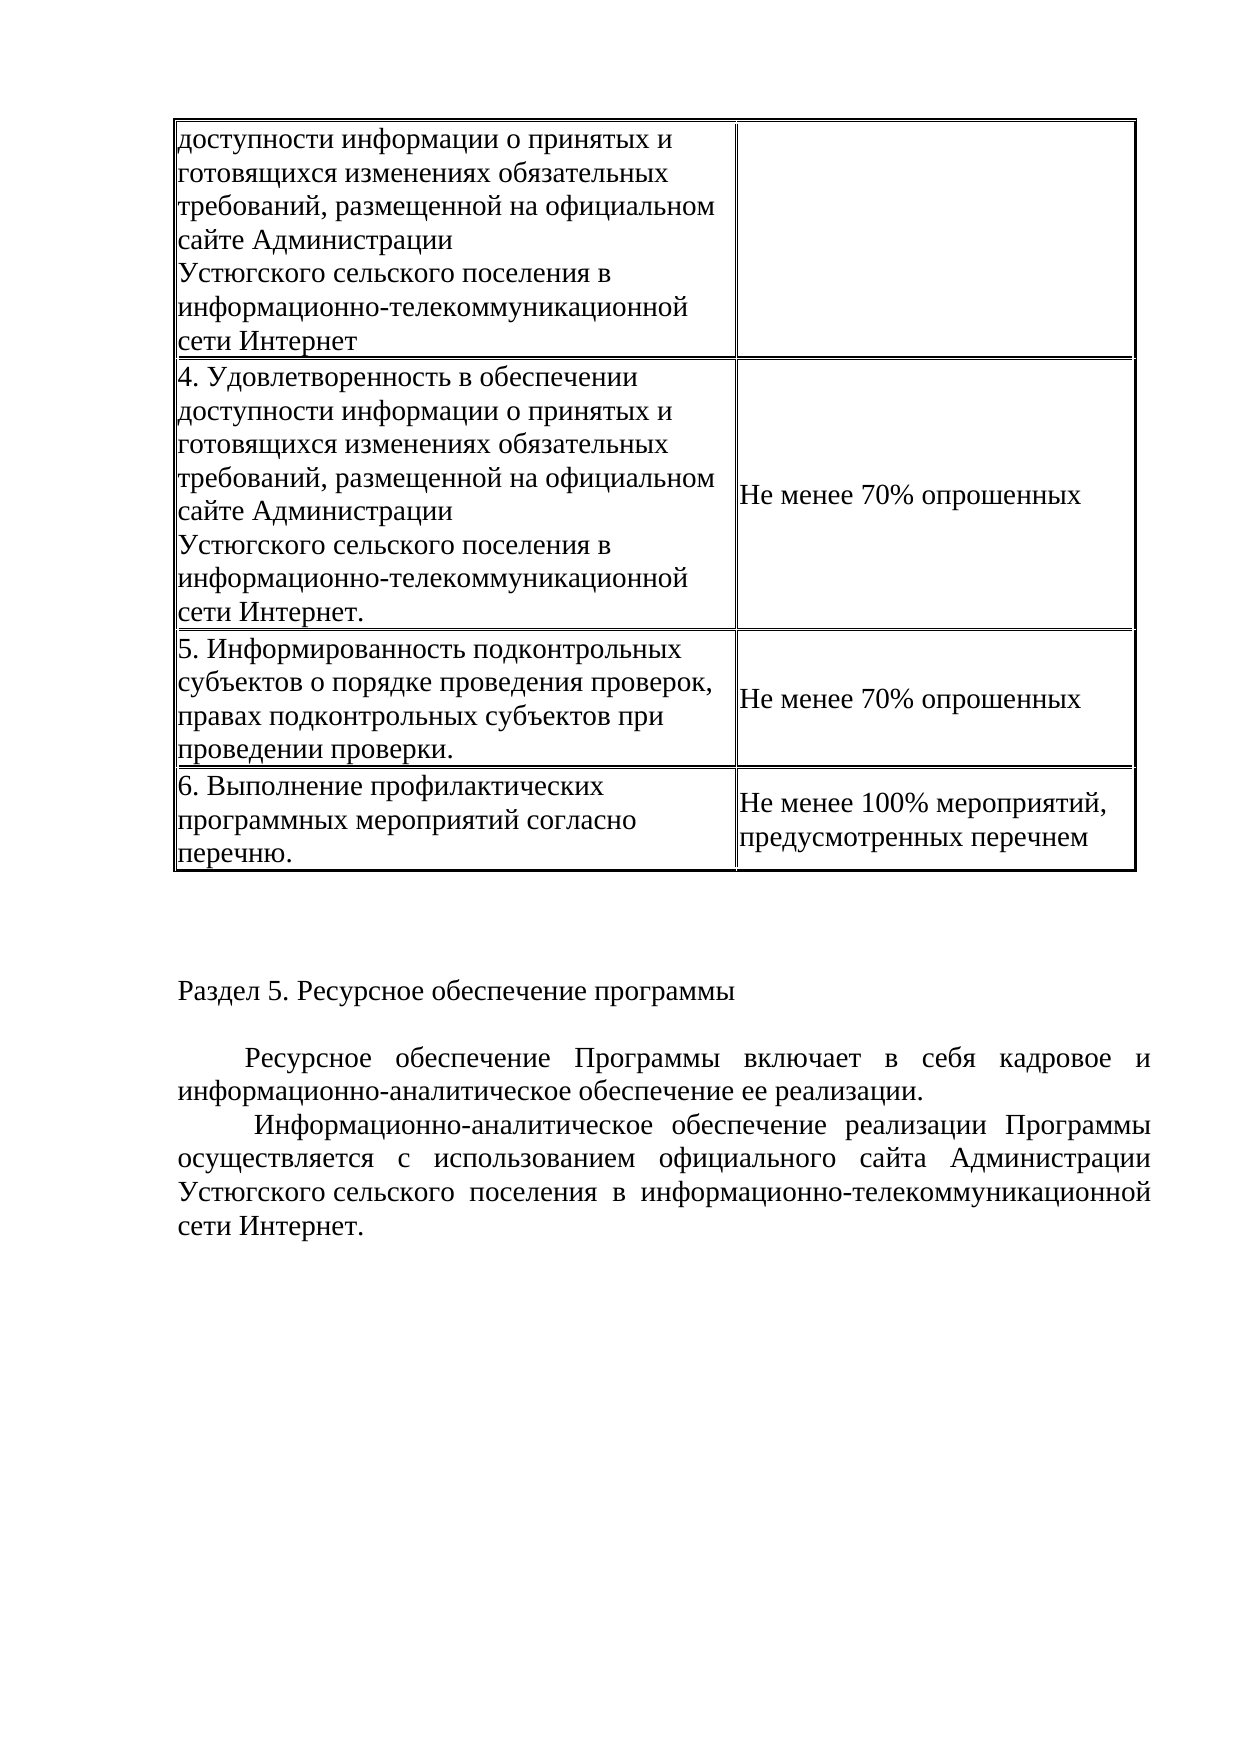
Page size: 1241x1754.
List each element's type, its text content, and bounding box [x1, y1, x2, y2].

table_cell 6. Выполнение профилактических программных мероприятий согласно перечню. [177, 765, 737, 869]
text Раздел 5. Ресурсное обеспечение программы [177, 973, 1152, 1006]
table_cell Не менее 70% опрошенных [738, 356, 1135, 628]
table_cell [177, 122, 737, 356]
table_cell Не менее 100% мероприятий, предусмотренных перечнем [737, 765, 1135, 869]
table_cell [737, 122, 1134, 356]
text Ресурсное обеспечение Программы включает в себя кадровое и информационно-аналитическое обеспечение ее реализации. [177, 1006, 1152, 1107]
table_cell 5. Информированность подконтрольных субъектов о порядке проведения проверок, правах подконтрольных субъектов при проведении проверки. [175, 628, 737, 765]
table_cell Не менее 70% опрошенных [737, 628, 1136, 765]
table_cell 4. Удовлетворенность в обеспечении доступности информации о принятых и готовящихся изменениях обязательных требований, размещенной на официальном сайте Администрации Устюгского сельского поселения в информационно-телекоммуникационной сети Интернет. [177, 356, 735, 628]
text Информационно-аналитическое обеспечение реализации Программы осуществляется с использованием официального сайта Администрации Устюгского сельского поселения в информационно-телекоммуникационной сети Интернет. [177, 1107, 1152, 1241]
